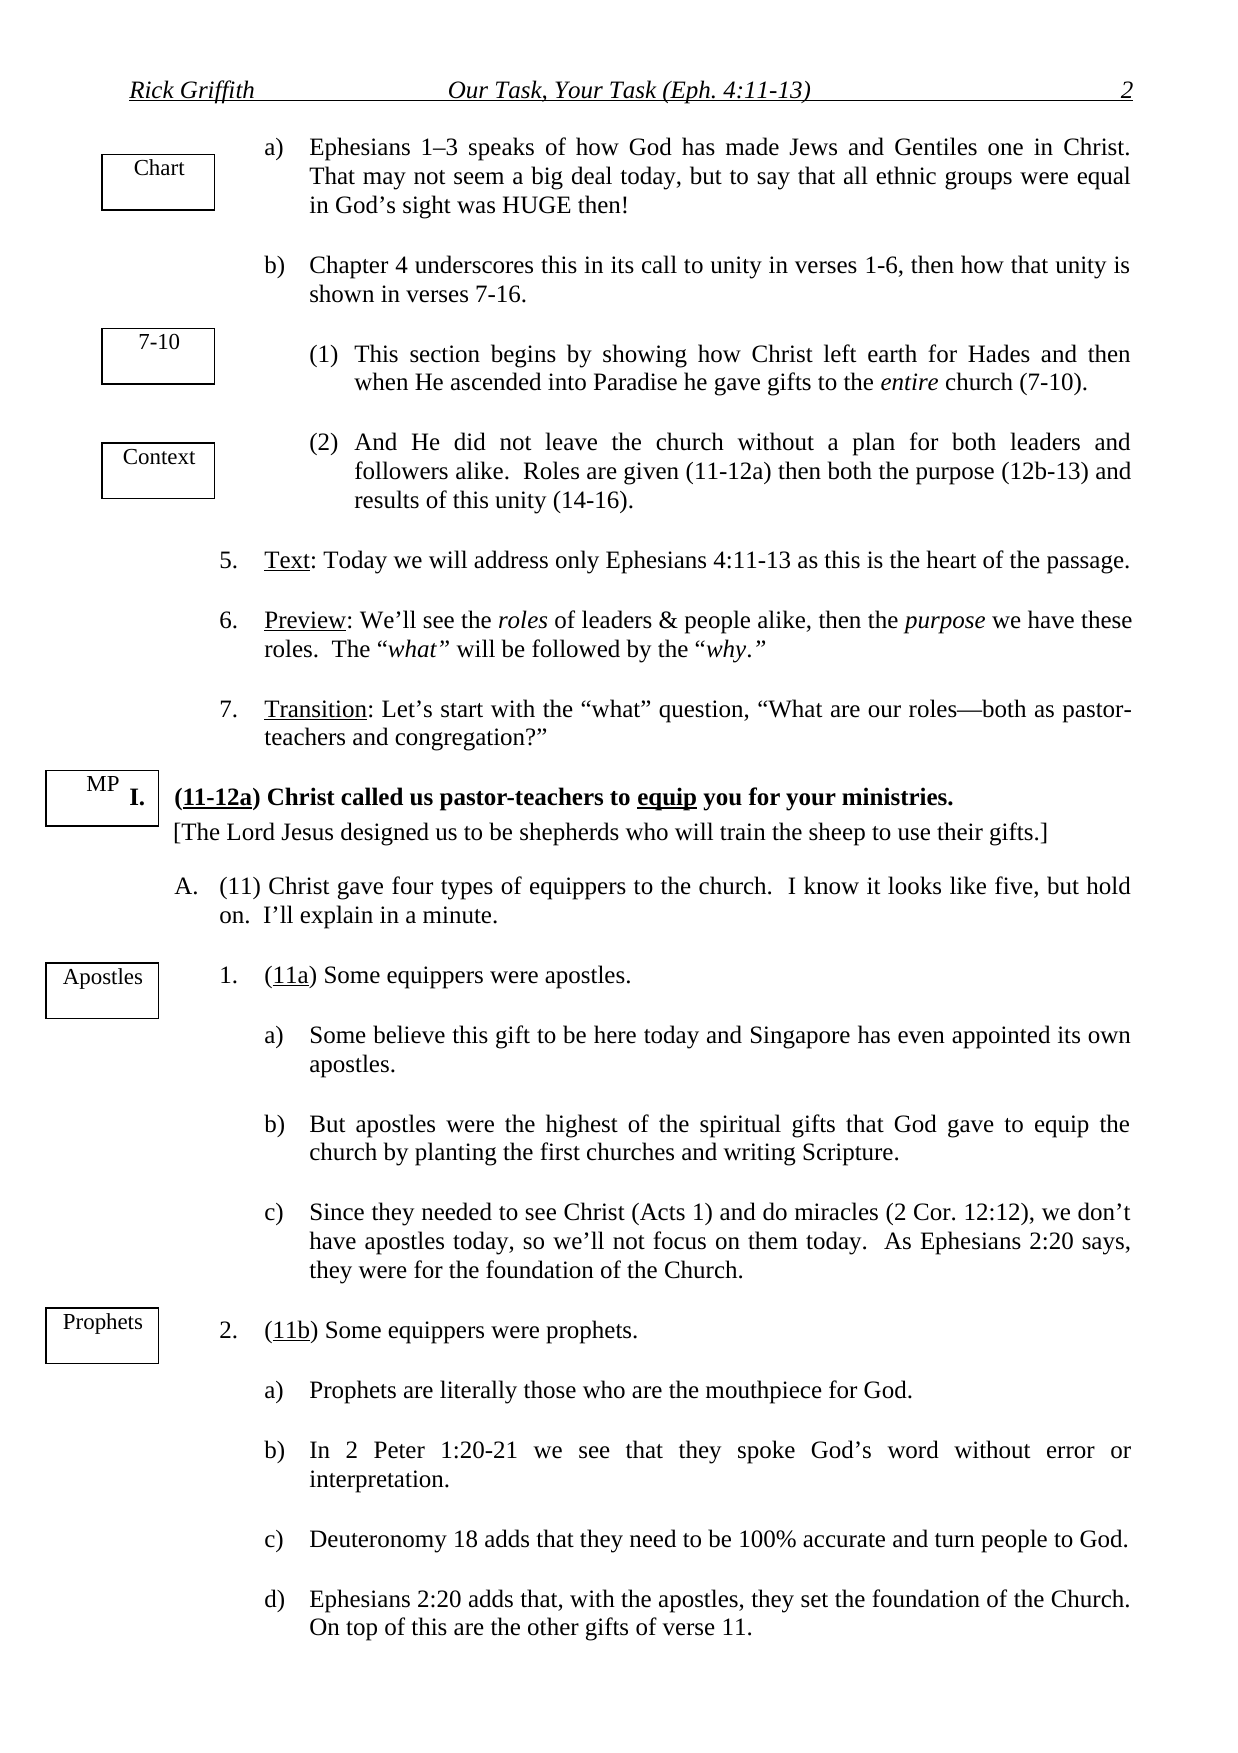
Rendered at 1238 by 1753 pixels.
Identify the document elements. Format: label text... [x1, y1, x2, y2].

subtitle (11) Christ gave four types of equippers to the church. I know it looks like five, but hold on. I’ll explain in a minute. [174, 871, 1132, 929]
subtitle (11a) Some equippers were apostles. [219, 960, 1132, 989]
subtitle Preview: We’ll see the roles of leaders & people alike, then the purpose we have these roles. The “what” will be followed by the “why.” [219, 605, 1132, 662]
subtitle And He did not leave the church without a plan for both leaders and followers alike. Roles are given (11-12a) then both the purpose (12b-13) and results of this unity (14-16). [309, 427, 1132, 514]
subtitle Some believe this gift to be here today and Singapore has even appointed its own apostles. [264, 1020, 1132, 1077]
subtitle Deuteronomy 18 adds that they need to be 100% accurate and turn people to God. [264, 1524, 1132, 1552]
subtitle Ephesians 1–3 speaks of how God has made Jews and Gentiles one in Christ. That may not seem a big deal today, but to say that all ethnic groups were equal in God’s sight was HUGE then! [264, 132, 1132, 219]
subtitle In 2 Peter 1:20-21 we see that they spoke God’s word without error or interpretation. [264, 1435, 1132, 1492]
subtitle Text: Today we will address only Ephesians 4:11-13 as this is the heart of the passage. [219, 545, 1132, 574]
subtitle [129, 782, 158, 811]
subtitle This section begins by showing how Christ left earth for Hades and then when He ascended into Paradise he gave gifts to the entire church (7-10). [309, 339, 1132, 396]
subtitle Chapter 4 underscores this in its call to unity in verses 1-6, then how that unity is shown in verses 7-16. [264, 250, 1132, 307]
subtitle Since they needed to see Christ (Acts 1) and do miracles (2 Cor. 12:12), we don’t have apostles today, so we’ll not focus on them today. As Ephesians 2:20 says, they were for the foundation of the Church. [264, 1197, 1132, 1284]
subtitle I. (11-12a) Christ called us pastor-teachers to equip you for your ministries. [159, 782, 1132, 811]
subtitle Ephesians 2:20 adds that, with the apostles, they set the foundation of the Church. On top of this are the other gifts of verse 11. [264, 1584, 1132, 1641]
subtitle Transition: Let’s start with the “what” question, “What are our roles—both as pastor-teachers and congregation?” [219, 694, 1132, 751]
subtitle But apostles were the highest of the spiritual gifts that God gave to equip the church by planting the first churches and writing Scripture. [264, 1109, 1132, 1166]
subtitle Prophets are literally those who are the mouthpiece for God. [264, 1375, 1132, 1404]
subtitle (11b) Some equippers were prophets. [219, 1315, 1132, 1344]
text [The Lord Jesus designed us to be shepherds who will train the sheep to use their gifts.] [129, 817, 1132, 846]
